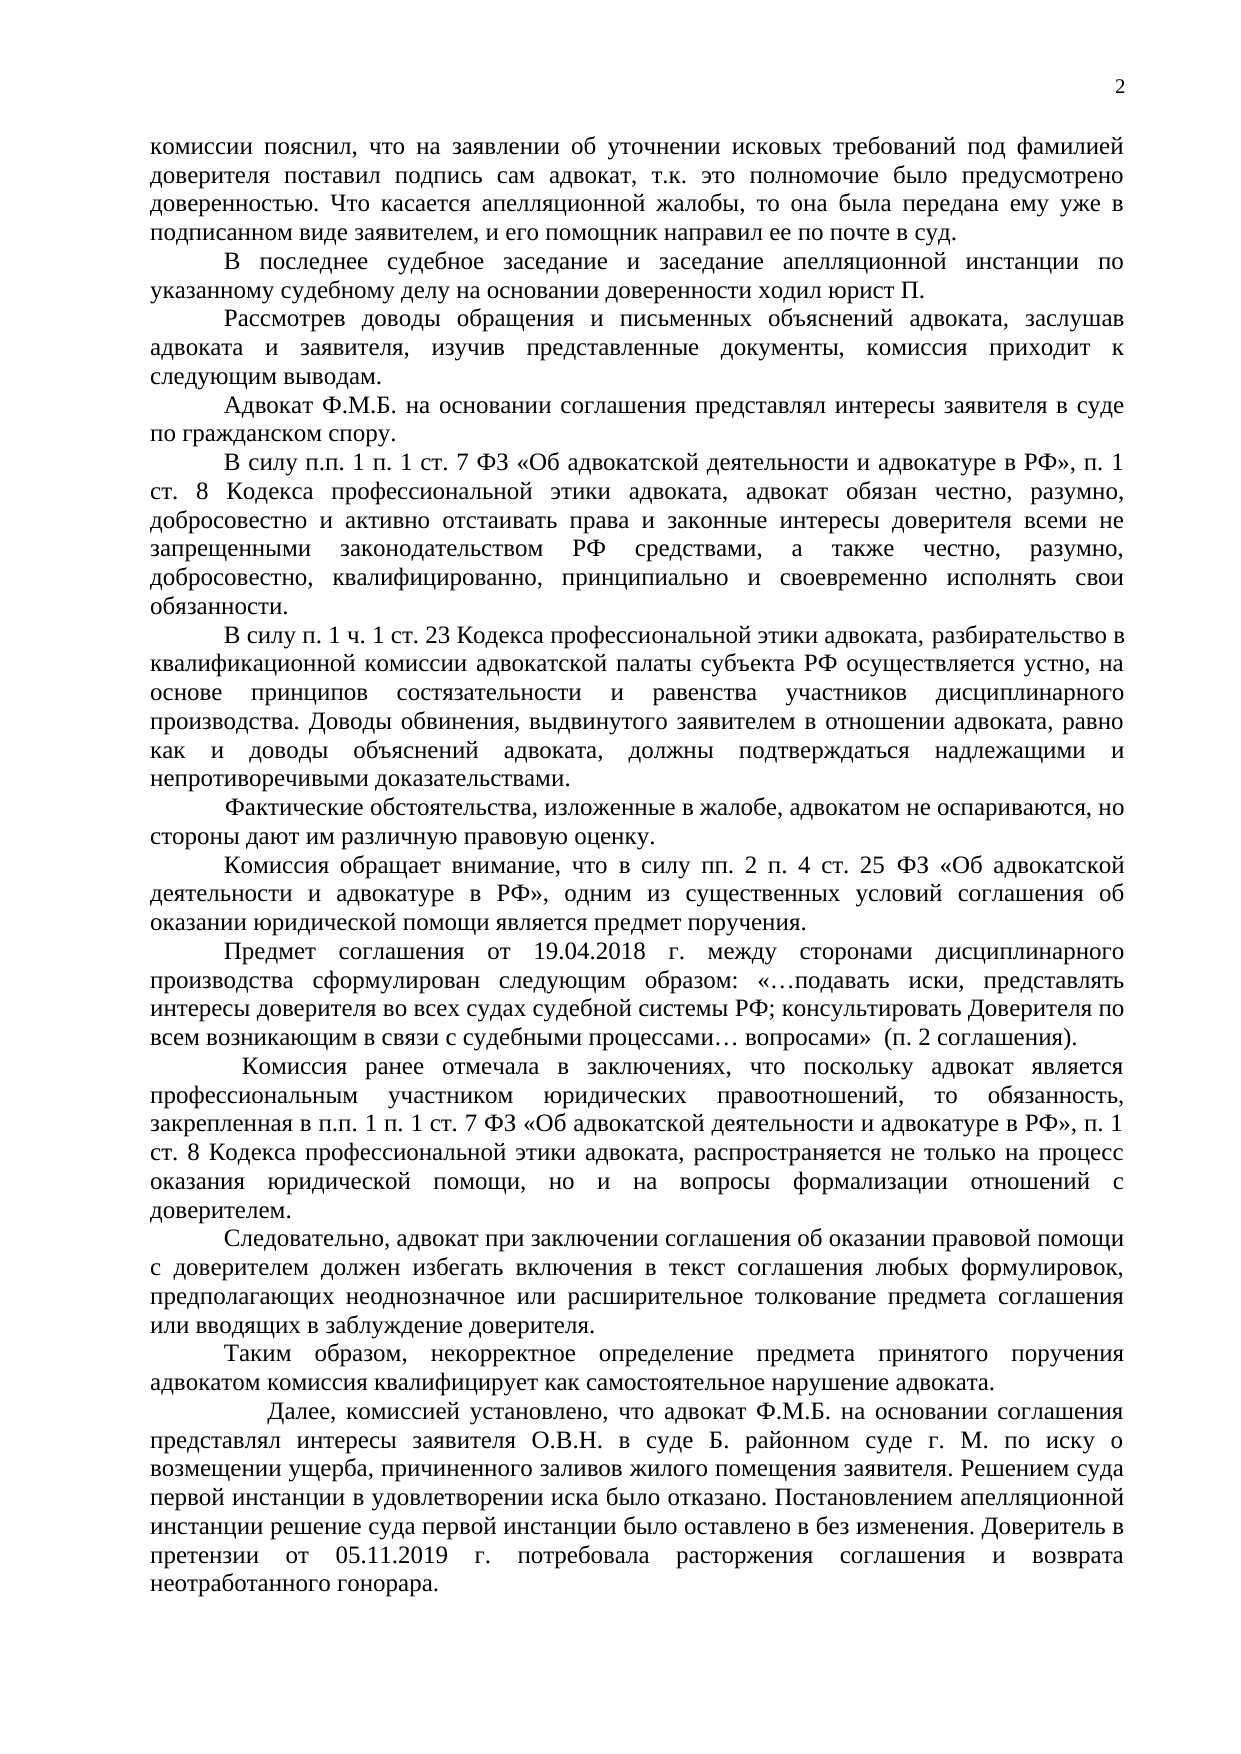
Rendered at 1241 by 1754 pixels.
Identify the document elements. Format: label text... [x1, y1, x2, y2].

text Далее, комиссией установлено, что адвокат Ф.М.Б. на основании соглашения представлял интересы заявителя О.В.Н. в суде Б. районном суде г. М. по иску о возмещении ущерба, причиненного заливов жилого помещения заявителя. Решением суда первой инстанции в удовлетворении иска было отказано. Постановлением апелляционной инстанции решение суда первой инстанции было оставлено в без изменения. Доверитель в претензии от 05.11.2019 г. потребовала расторжения соглашения и возврата неотработанного гонорара. [150, 1396, 1125, 1597]
text Фактические обстоятельства, изложенные в жалобе, адвокатом не оспариваются, но стороны дают им различную правовую оценку. [150, 792, 1125, 850]
text В силу п.п. 1 п. 1 ст. 7 ФЗ «Об адвокатской деятельности и адвокатуре в РФ», п. 1 ст. 8 Кодекса профессиональной этики адвоката, адвокат обязан честно, разумно, добросовестно и активно отстаивать права и законные интересы доверителя всеми не запрещенными законодательством РФ средствами, а также честно, разумно, добросовестно, квалифицированно, принципиально и своевременно исполнять свои обязанности. [150, 447, 1125, 620]
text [150, 131, 1125, 246]
text Комиссия обращает внимание, что в силу пп. 2 п. 4 ст. 25 ФЗ «Об адвокатской деятельности и адвокатуре в РФ», одним из существенных условий соглашения об оказании юридической помощи является предмет поручения. [150, 850, 1125, 936]
text Комиссия ранее отмечала в заключениях, что поскольку адвокат является профессиональным участником юридических правоотношений, то обязанность, закрепленная в п.п. 1 п. 1 ст. 7 ФЗ «Об адвокатской деятельности и адвокатуре в РФ», п. 1 ст. 8 Кодекса профессиональной этики адвоката, распространяется не только на процесс оказания юридической помощи, но и на вопросы формализации отношений с доверителем. [150, 1051, 1125, 1223]
text Рассмотрев доводы обращения и письменных объяснений адвоката, заслушав адвоката и заявителя, изучив представленные документы, комиссия приходит к следующим выводам. [150, 303, 1125, 390]
text Таким образом, некорректное определение предмета принятого поручения адвокатом комиссия квалифицирует как самостоятельное нарушение адвоката. [150, 1338, 1125, 1396]
text Предмет соглашения от 19.04.2018 г. между сторонами дисциплинарного производства сформулирован следующим образом: «…подавать иски, представлять интересы доверителя во всех судах судебной системы РФ; консультировать Доверителя по всем возникающим в связи с судебными процессами… вопросами» (п. 2 соглашения). [150, 936, 1125, 1051]
text В последнее судебное заседание и заседание апелляционной инстанции по указанному судебному делу на основании доверенности ходил юрист П. [150, 246, 1125, 303]
text Следовательно, адвокат при заключении соглашения об оказании правовой помощи с доверителем должен избегать включения в текст соглашения любых формулировок, предполагающих неоднозначное или расширительное толкование предмета соглашения или вводящих в заблуждение доверителя. [150, 1223, 1125, 1338]
text Адвокат Ф.М.Б. на основании соглашения представлял интересы заявителя в суде по гражданском спору. [150, 390, 1125, 447]
text В силу п. 1 ч. 1 ст. 23 Кодекса профессиональной этики адвоката, разбирательство в квалификационной комиссии адвокатской палаты субъекта РФ осуществляется устно, на основе принципов состязательности и равенства участников дисциплинарного производства. Доводы обвинения, выдвинутого заявителем в отношении адвоката, равно как и доводы объяснений адвоката, должны подтверждаться надлежащими и непротиворечивыми доказательствами. [150, 620, 1125, 792]
